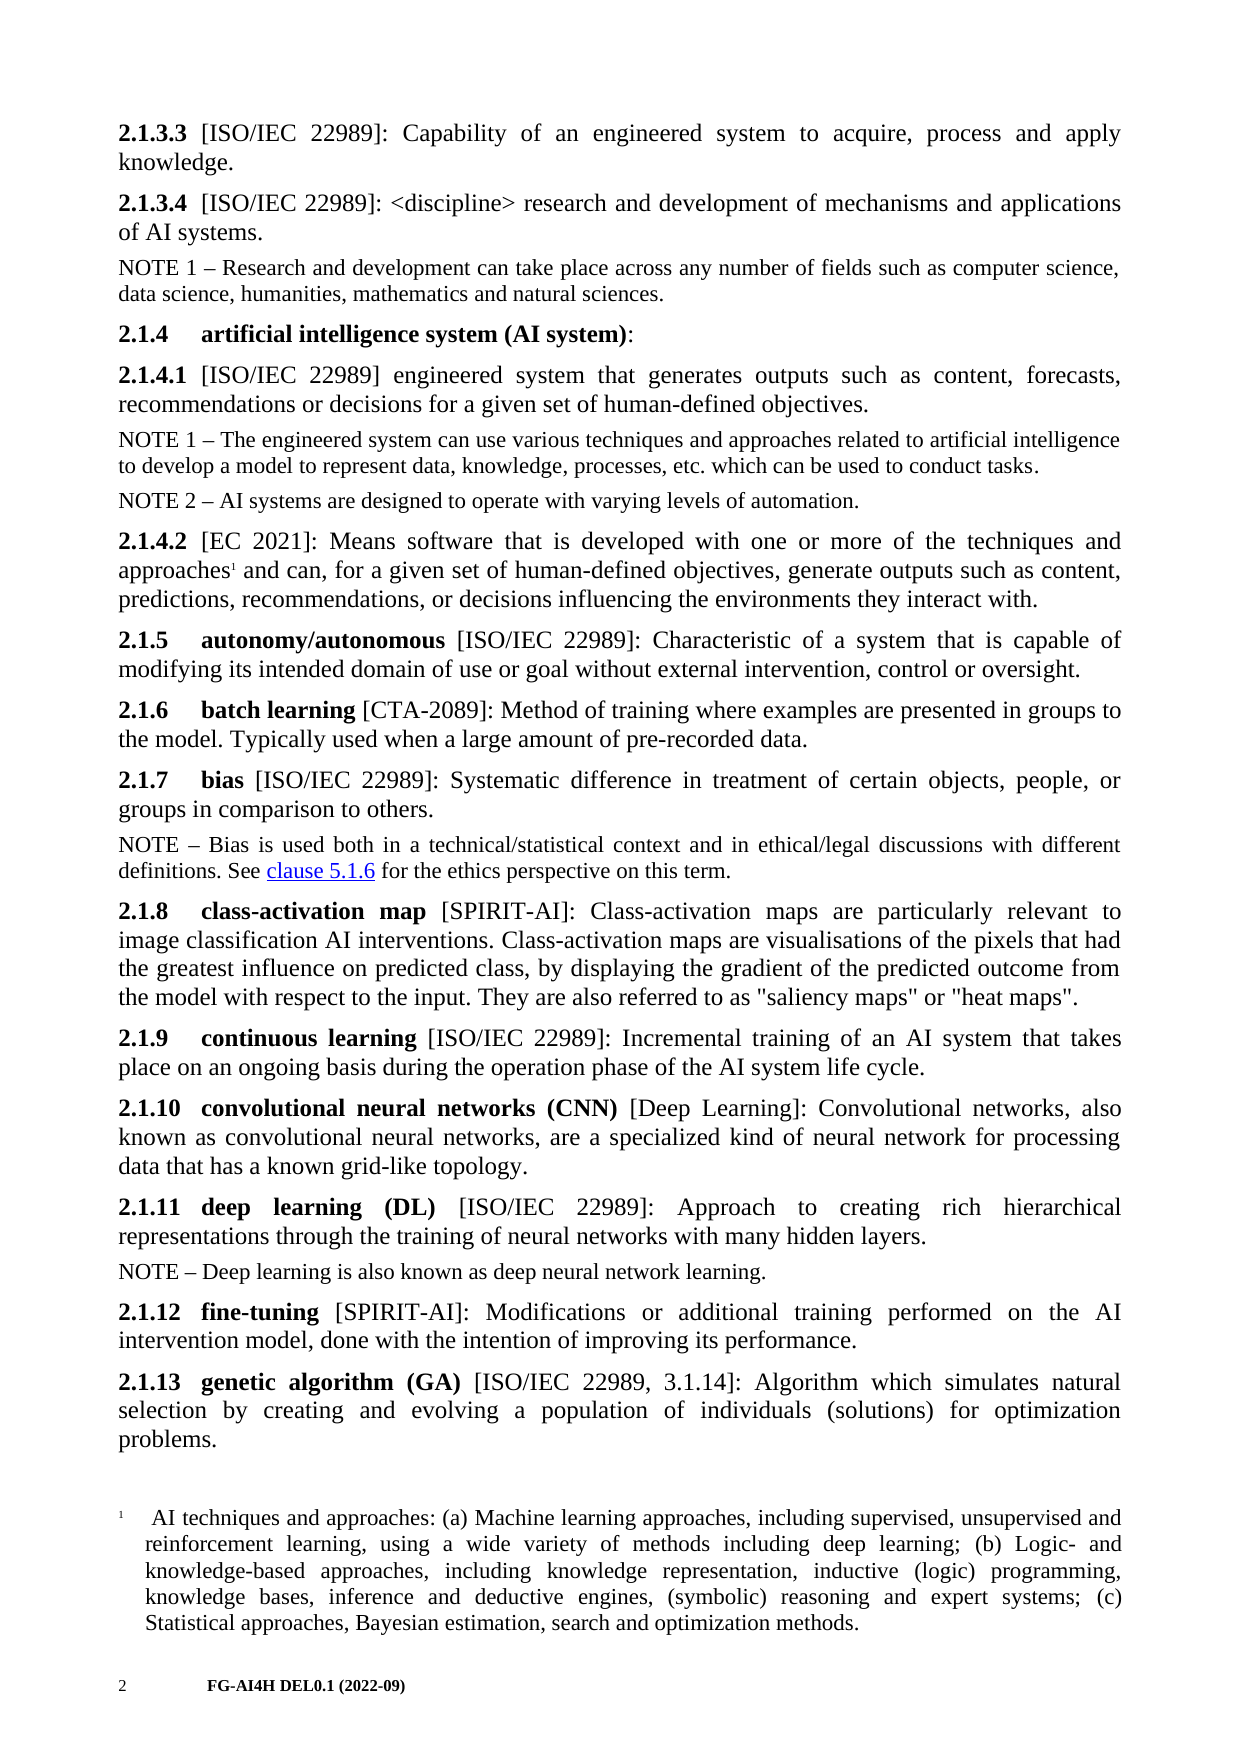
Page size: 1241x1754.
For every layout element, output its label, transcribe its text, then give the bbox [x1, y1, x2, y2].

text 2.1.6 batch learning [CTA-2089]: Method of training where examples are presented in groups to the model. Typically used when a large amount of pre-recorded data. [118, 695, 1122, 752]
text 2.1.9 continuous learning [ISO/IEC 22989]: Incremental training of an AI system that takes place on an ongoing basis during the operation phase of the AI system life cycle. [118, 1023, 1122, 1081]
text 2.1.5 autonomy/autonomous [ISO/IEC 22989]: Characteristic of a system that is capable of modifying its intended domain of use or goal without external intervention, control or oversight. [118, 625, 1122, 682]
text 2.1.8 class-activation map [SPIRIT-AI]: Class-activation maps are particularly relevant to image classification AI interventions. Class-activation maps are visualisations of the pixels that had the greatest influence on predicted class, by displaying the gradient of the predicted outcome from the model with respect to the input. They are also referred to as "saliency maps" or "heat maps". [118, 896, 1122, 1011]
text 2.1.13 genetic algorithm (GA) [ISO/IEC 22989, 3.1.14]: Algorithm which simulates natural selection by creating and evolving a population of individuals (solutions) for optimization problems. [118, 1367, 1122, 1453]
text NOTE 1 – Research and development can take place across any number of fields such as computer science, data science, humanities, mathematics and natural sciences. [118, 254, 1122, 307]
text NOTE 1 – The engineered system can use various techniques and approaches related to artificial intelligence to develop a model to represent data, knowledge, processes, etc. which can be used to conduct tasks. [118, 426, 1122, 479]
text 2.1.4.1 [ISO/IEC 22989] engineered system that generates outputs such as content, forecasts, recommendations or decisions for a given set of human-defined objectives. [118, 360, 1122, 418]
text 2.1.3.3 [ISO/IEC 22989]: Capability of an engineered system to acquire, process and apply knowledge. [118, 118, 1122, 176]
text 2.1.10 convolutional neural networks (CNN) [Deep Learning]: Convolutional networks, also known as convolutional neural networks, are a specialized kind of neural network for processing data that has a known grid-like topology. [118, 1093, 1122, 1180]
text NOTE 2 – AI systems are designed to operate with varying levels of automation. [118, 487, 1122, 514]
text NOTE – Deep learning is also known as deep neural network learning. [118, 1258, 1122, 1284]
text 2.1.12 fine-tuning [SPIRIT-AI]: Modifications or additional training performed on the AI intervention model, done with the intention of improving its performance. [118, 1297, 1122, 1354]
text 2.1.11 deep learning (DL) [ISO/IEC 22989]: Approach to creating rich hierarchical representations through the training of neural networks with many hidden layers. [118, 1192, 1122, 1250]
text 2.1.7 bias [ISO/IEC 22989]: Systematic difference in treatment of certain objects, people, or groups in comparison to others. [118, 765, 1122, 822]
text NOTE – Bias is used both in a technical/statistical context and in ethical/legal discussions with different definitions. See clause 5.1.6 for the ethics perspective on this term. [118, 831, 1122, 883]
text 2.1.4 artificial intelligence system (AI system): [118, 319, 1122, 348]
text 2.1.3.4 [ISO/IEC 22989]: <discipline> research and development of mechanisms and applications of AI systems. [118, 188, 1122, 246]
text 2.1.4.2 [EC 2021]: Means software that is developed with one or more of the techniques and approaches and can, for a given set of human-defined objectives, generate outputs such as content, predictions, recommendations, or decisions influencing the environments they interact with. [118, 526, 1122, 612]
